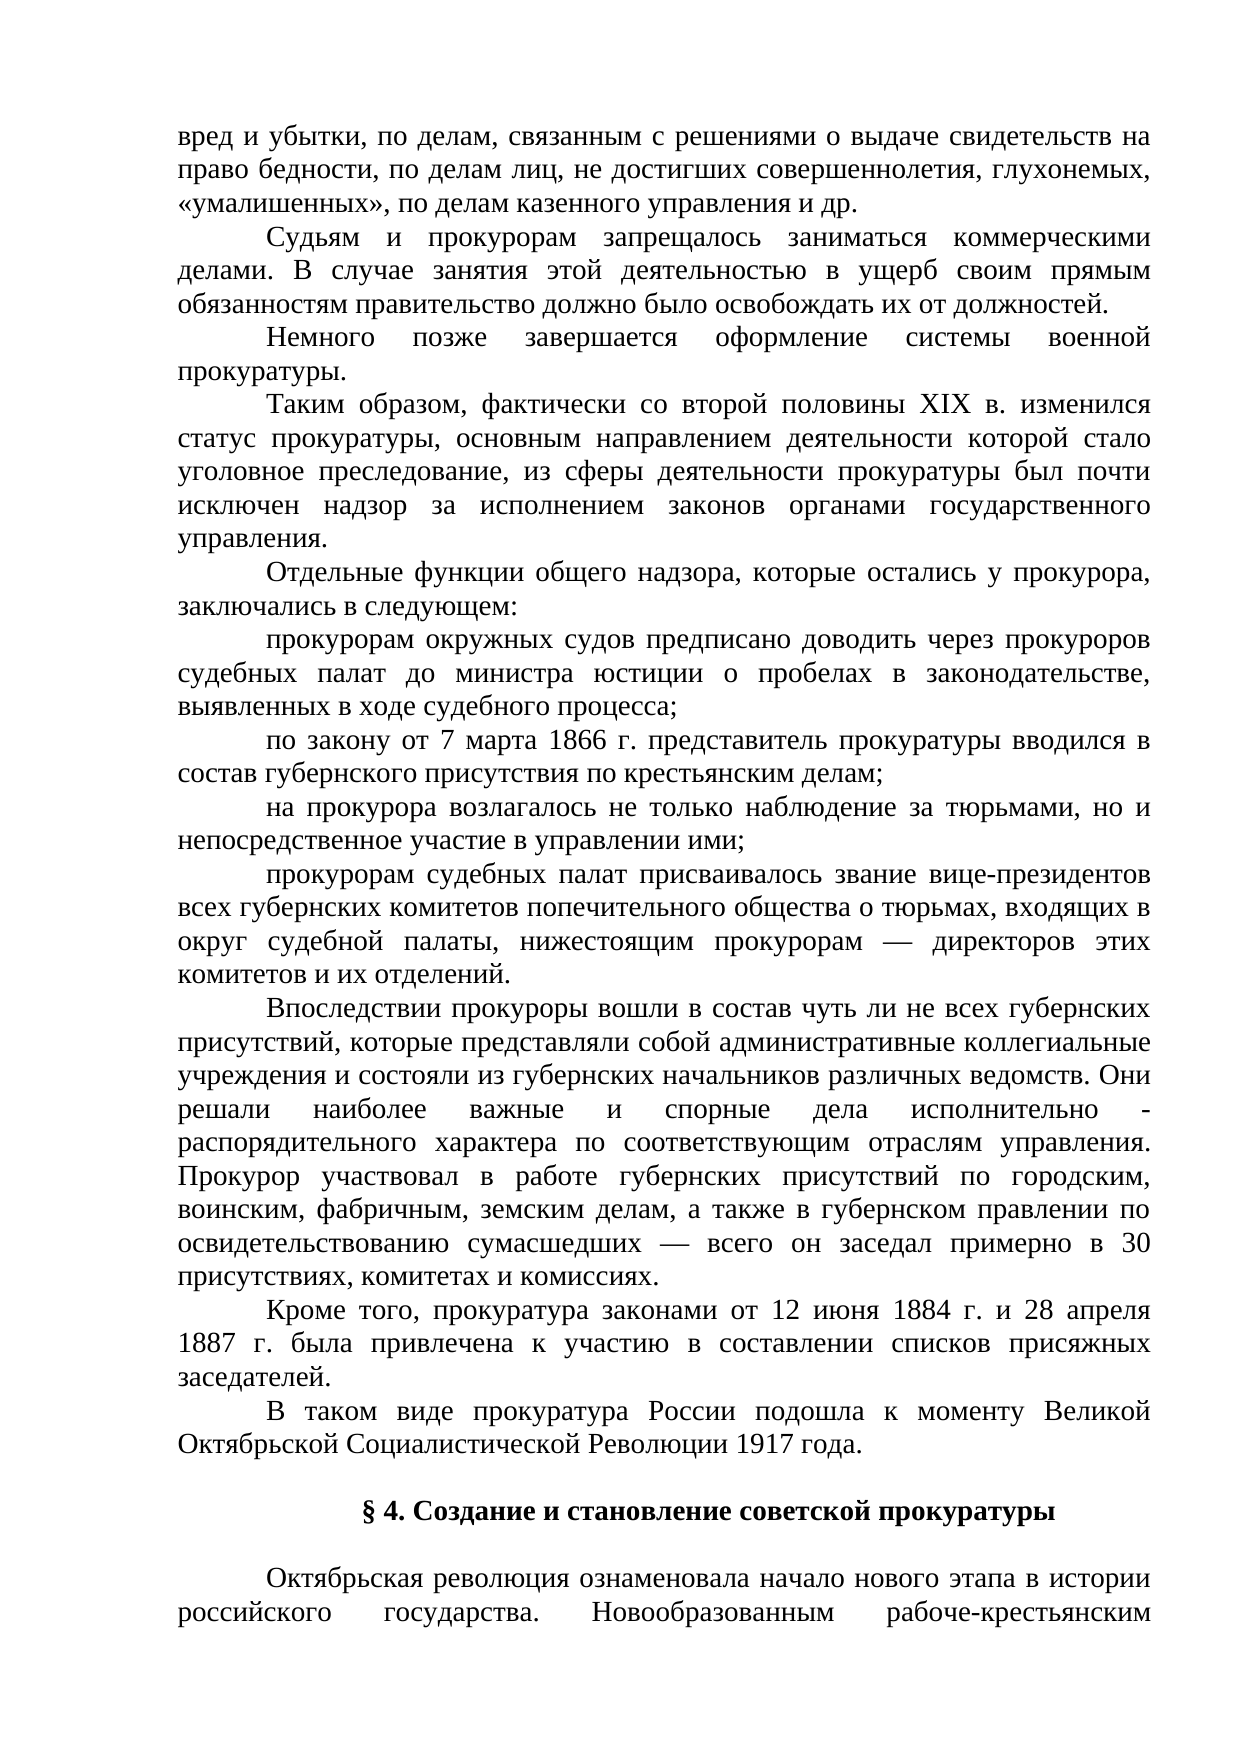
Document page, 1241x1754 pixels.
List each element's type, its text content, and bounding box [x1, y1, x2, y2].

text Кроме того, прокуратура законами от 12 июня 1884 г. и 28 апреля 1887 г. была привлечена к участию в составлении списков присяжных заседателей. [177, 1292, 1152, 1393]
text по закону от 7 марта 1866 г. представитель прокуратуры вводился в состав губернского присутствия по крестьянским делам; [177, 722, 1152, 789]
text прокурорам судебных палат присваивалось звание вице-президентов всех губернских комитетов попечительного общества о тюрьмах, входящих в округ судебной палаты, нижестоящим прокурорам — директоров этих комитетов и их отделений. [177, 856, 1152, 990]
text В таком виде прокуратура России подошла к моменту Великой Октябрьской Социалистической Революции 1917 года. [177, 1393, 1152, 1460]
text Отдельные функции общего надзора, которые остались у прокурора, заключались в следующем: [177, 554, 1152, 621]
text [177, 1560, 1152, 1627]
text Впоследствии прокуроры вошли в состав чуть ли не всех губернских присутствий, которые представляли собой административные коллегиальные учреждения и состояли из губернских начальников различных ведомств. Они решали наиболее важные и спорные дела исполнительно - распорядительного характера по соответствующим отраслям управления. Прокурор участвовал в работе губернских присутствий по городским, воинским, фабричным, земским делам, а также в губернском правлении по освидетельствованию сумасшедших — всего он заседал примерно в 30 присутствиях, комитетах и комиссиях. [177, 990, 1152, 1292]
text § 4. Создание и становление советской прокуратуры [177, 1493, 1152, 1527]
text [177, 118, 1152, 219]
text Немного позже завершается оформление системы военной прокуратуры. [177, 319, 1152, 386]
text на прокурора возлагалось не только наблюдение за тюрьмами, но и непосредственное участие в управлении ими; [177, 789, 1152, 856]
text Таким образом, фактически со второй половины XIX в. изменился статус прокуратуры, основным направлением деятельности которой стало уголовное преследование, из сферы деятельности прокуратуры был почти исключен надзор за исполнением законов органами государственного управления. [177, 386, 1152, 554]
text Судьям и прокурорам запрещалось заниматься коммерческими делами. В случае занятия этой деятельностью в ущерб своим прямым обязанностям правительство должно было освобождать их от должностей. [177, 219, 1152, 319]
text прокурорам окружных судов предписано доводить через прокуроров судебных палат до министра юстиции о пробелах в законодательстве, выявленных в ходе судебного процесса; [177, 621, 1152, 722]
